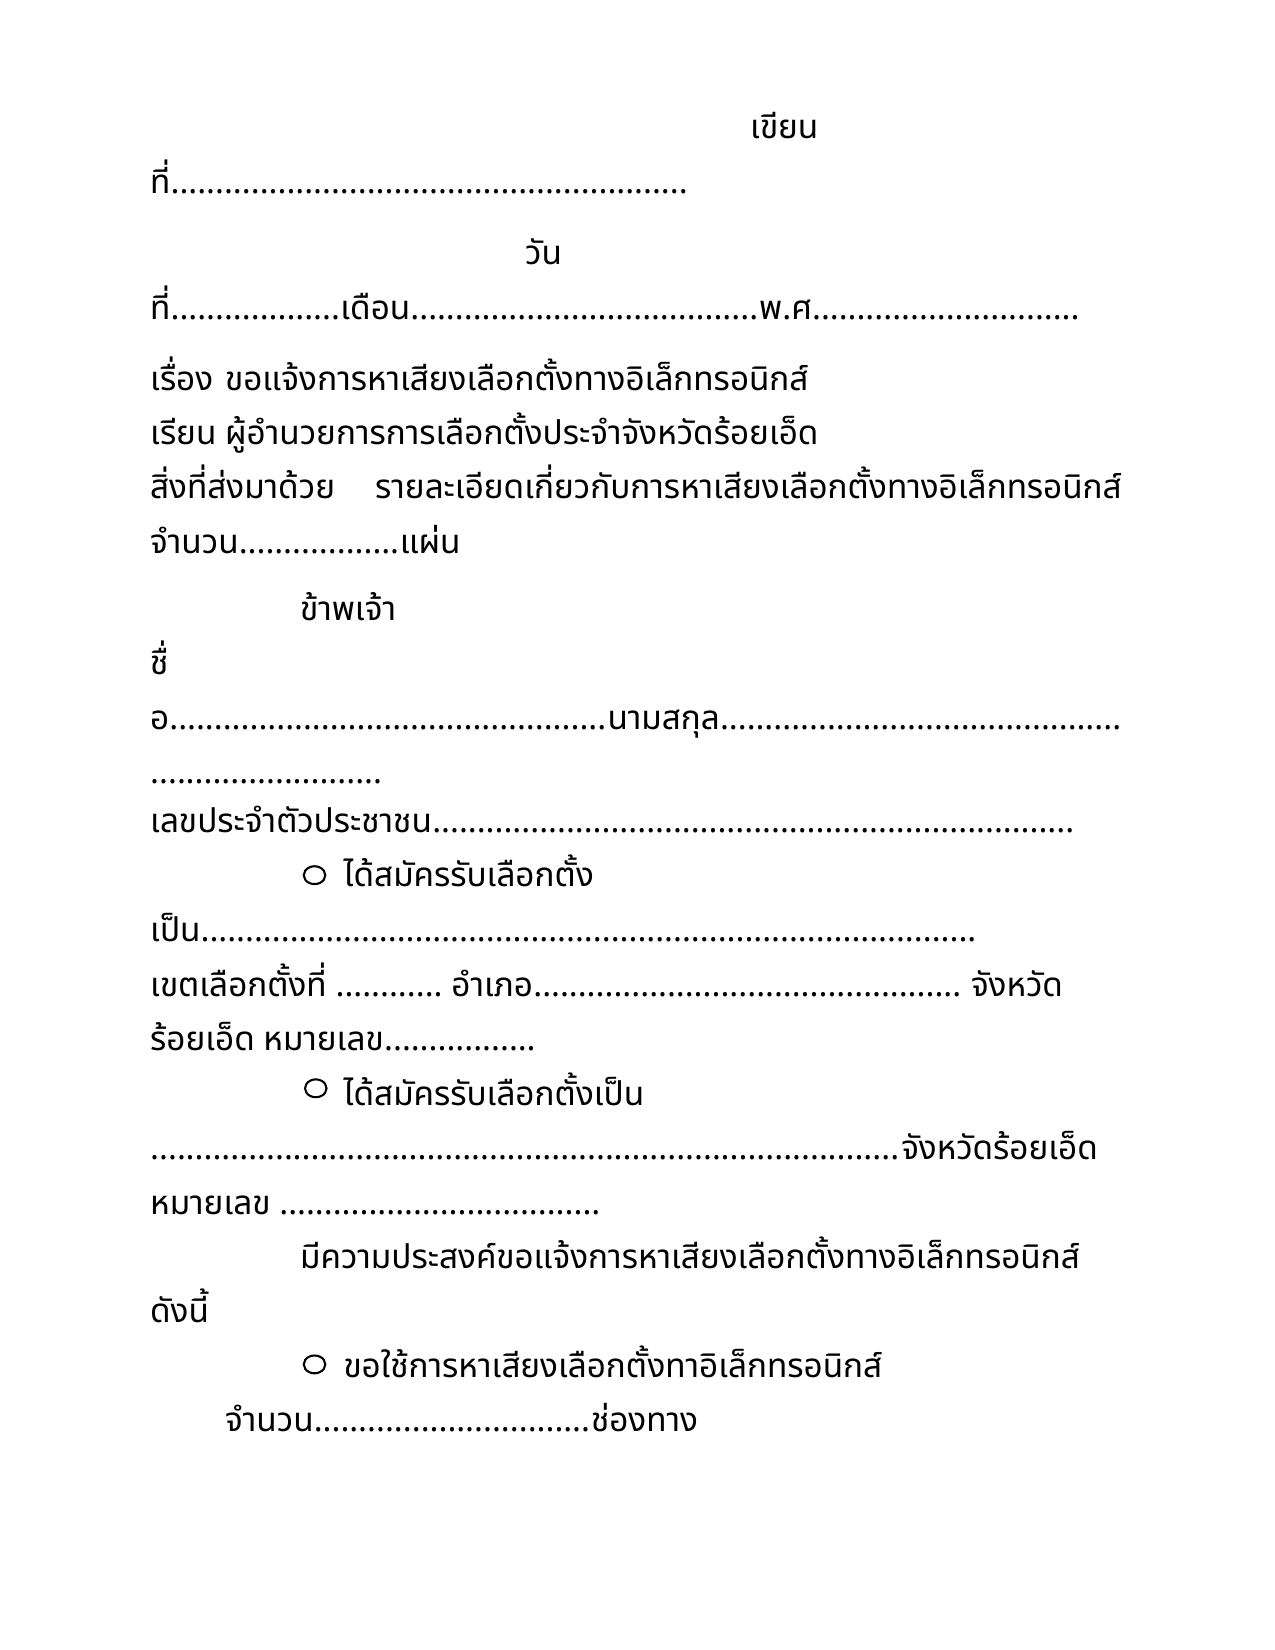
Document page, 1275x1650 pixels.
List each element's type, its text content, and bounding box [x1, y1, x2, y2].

text หมายเลข .................................... [150, 1178, 1125, 1229]
text เลขประจำตัวประชาชน........................................................................ [150, 797, 1125, 847]
text ข้าพเจ้า ชื่อ.................................................นามสกุล....................................................................... [150, 585, 1125, 793]
text เรื่อง ขอแจ้งการหาเสียงเลือกตั้งทางอิเล็กทรอนิกส์ [150, 355, 1125, 405]
text มีความประสงค์ขอแจ้งการหาเสียงเลือกตั้งทางอิเล็กทรอนิกส์ ดังนี้ [150, 1233, 1125, 1338]
text วันที่...................เดือน.......................................พ.ศ.............................. [150, 229, 1125, 334]
text เขียนที่.......................................................... [150, 103, 1125, 208]
text ขอใช้การหาเสียงเลือกตั้งทาอิเล็กทรอนิกส์ จำนวน...............................ช่องทาง [150, 1342, 1125, 1447]
text ได้สมัครรับเลือกตั้งเป็น....................................................................................... เขตเลือกตั้งที่ ............ อำเภอ................................................ จังหวัดร้อยเอ็ด หมายเลข................. [150, 851, 1125, 1066]
text สิ่งที่ส่งมาด้วย รายละเอียดเกี่ยวกับการหาเสียงเลือกตั้งทางอิเล็กทรอนิกส์ จำนวน..................แผ่น [150, 463, 1125, 568]
text เรียน ผู้อำนวยการการเลือกตั้งประจำจังหวัดร้อยเอ็ด [150, 409, 1125, 459]
text ได้สมัครรับเลือกตั้งเป็น ....................................................................................จังหวัดร้อยเอ็ด [150, 1069, 1125, 1174]
